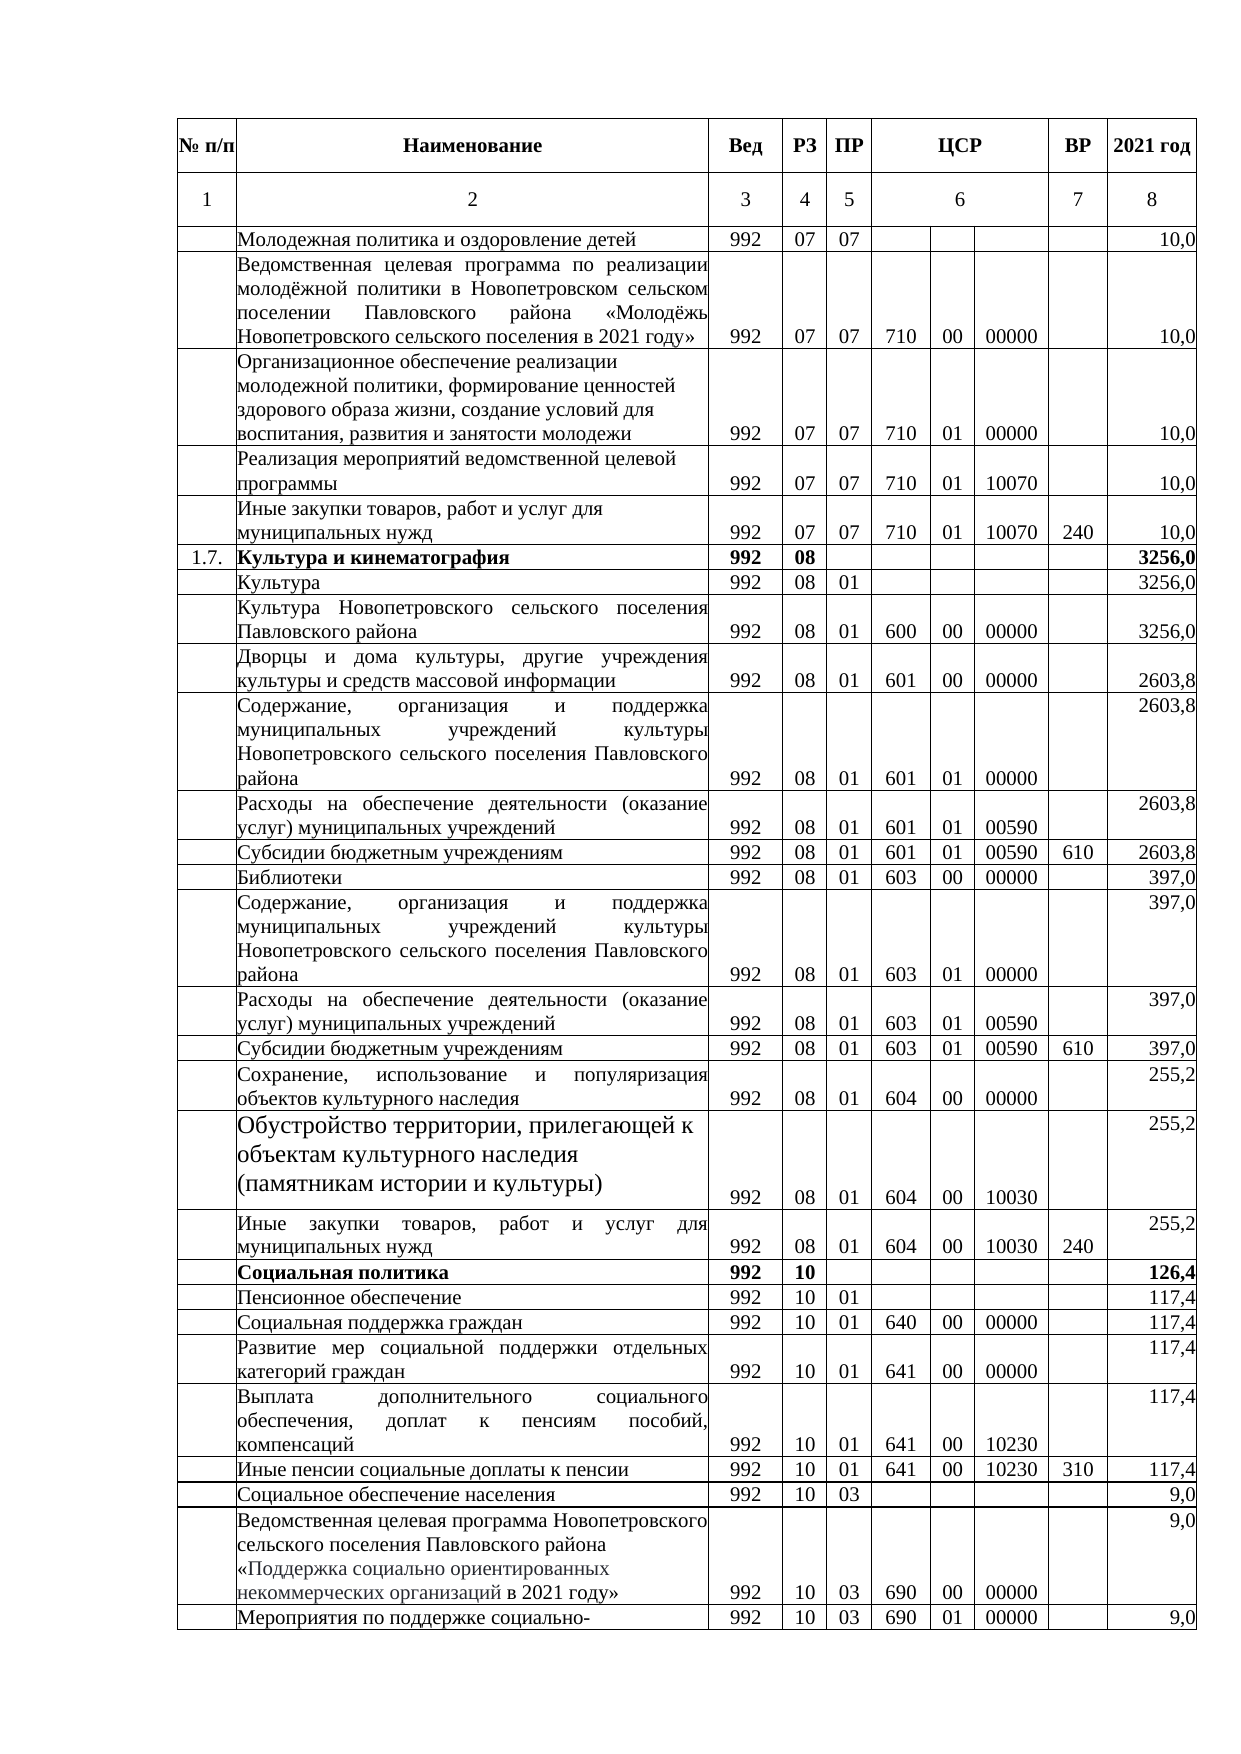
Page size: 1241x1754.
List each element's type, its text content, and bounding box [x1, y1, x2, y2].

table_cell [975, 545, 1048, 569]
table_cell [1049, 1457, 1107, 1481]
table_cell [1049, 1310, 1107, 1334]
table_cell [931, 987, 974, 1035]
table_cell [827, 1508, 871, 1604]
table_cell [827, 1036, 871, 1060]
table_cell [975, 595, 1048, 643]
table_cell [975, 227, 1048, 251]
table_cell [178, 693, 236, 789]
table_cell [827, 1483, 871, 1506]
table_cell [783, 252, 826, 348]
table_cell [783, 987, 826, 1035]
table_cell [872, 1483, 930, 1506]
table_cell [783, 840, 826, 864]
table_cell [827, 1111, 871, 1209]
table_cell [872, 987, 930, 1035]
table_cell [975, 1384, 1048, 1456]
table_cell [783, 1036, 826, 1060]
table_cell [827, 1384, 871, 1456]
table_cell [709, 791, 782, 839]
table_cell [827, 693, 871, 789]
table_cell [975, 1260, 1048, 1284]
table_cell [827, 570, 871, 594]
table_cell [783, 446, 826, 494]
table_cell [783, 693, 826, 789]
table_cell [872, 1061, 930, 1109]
table_header Наименование [237, 119, 708, 172]
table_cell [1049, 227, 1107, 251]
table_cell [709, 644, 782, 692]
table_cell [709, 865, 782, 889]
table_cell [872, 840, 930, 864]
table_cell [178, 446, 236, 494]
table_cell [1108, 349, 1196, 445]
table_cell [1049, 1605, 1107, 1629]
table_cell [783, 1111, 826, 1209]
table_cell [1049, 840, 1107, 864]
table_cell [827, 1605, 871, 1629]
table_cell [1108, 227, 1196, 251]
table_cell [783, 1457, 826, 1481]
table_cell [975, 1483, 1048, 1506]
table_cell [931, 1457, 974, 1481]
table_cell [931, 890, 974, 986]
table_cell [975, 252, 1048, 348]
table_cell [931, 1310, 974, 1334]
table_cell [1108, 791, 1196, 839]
table_cell 6 [872, 173, 1048, 226]
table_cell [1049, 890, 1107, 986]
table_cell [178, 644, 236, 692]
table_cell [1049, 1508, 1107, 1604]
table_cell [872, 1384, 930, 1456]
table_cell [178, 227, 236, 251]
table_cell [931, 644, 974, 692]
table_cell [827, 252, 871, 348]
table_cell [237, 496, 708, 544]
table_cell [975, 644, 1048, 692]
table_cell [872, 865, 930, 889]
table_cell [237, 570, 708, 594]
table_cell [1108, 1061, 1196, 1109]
table_header 2021 год [1108, 119, 1196, 172]
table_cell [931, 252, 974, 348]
table_cell 1 [178, 173, 236, 226]
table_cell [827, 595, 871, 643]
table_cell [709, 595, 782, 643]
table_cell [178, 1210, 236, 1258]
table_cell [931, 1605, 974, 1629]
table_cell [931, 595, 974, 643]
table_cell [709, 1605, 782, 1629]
table_cell 5 [827, 173, 871, 226]
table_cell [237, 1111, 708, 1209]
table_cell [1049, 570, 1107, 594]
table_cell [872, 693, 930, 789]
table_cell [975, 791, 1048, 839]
table_header ПР [827, 119, 871, 172]
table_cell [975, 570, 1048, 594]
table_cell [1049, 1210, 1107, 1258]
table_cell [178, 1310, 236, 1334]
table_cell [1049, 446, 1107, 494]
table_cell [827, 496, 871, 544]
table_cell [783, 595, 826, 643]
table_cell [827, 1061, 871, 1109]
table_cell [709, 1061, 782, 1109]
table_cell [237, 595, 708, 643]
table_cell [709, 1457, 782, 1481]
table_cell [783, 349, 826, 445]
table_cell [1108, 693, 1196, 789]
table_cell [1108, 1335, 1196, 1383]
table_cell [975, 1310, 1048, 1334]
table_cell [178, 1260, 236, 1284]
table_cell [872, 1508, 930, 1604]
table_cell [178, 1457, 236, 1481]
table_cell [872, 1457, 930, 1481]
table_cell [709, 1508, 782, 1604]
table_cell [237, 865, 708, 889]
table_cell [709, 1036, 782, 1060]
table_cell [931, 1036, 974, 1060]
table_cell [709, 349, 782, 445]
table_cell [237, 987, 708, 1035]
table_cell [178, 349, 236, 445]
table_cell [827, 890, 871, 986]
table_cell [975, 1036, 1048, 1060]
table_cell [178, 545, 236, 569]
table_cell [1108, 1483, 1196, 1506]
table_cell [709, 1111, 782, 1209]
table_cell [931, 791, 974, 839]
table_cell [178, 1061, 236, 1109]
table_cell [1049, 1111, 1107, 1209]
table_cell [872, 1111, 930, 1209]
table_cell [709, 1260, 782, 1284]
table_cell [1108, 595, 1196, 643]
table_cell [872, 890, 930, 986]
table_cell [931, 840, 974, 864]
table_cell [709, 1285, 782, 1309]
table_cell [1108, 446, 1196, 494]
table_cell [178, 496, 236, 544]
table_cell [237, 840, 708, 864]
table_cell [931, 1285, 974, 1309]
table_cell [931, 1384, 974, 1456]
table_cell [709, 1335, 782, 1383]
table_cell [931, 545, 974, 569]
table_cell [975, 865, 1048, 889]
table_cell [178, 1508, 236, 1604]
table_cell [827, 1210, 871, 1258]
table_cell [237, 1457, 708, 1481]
table_cell 3 [709, 173, 782, 226]
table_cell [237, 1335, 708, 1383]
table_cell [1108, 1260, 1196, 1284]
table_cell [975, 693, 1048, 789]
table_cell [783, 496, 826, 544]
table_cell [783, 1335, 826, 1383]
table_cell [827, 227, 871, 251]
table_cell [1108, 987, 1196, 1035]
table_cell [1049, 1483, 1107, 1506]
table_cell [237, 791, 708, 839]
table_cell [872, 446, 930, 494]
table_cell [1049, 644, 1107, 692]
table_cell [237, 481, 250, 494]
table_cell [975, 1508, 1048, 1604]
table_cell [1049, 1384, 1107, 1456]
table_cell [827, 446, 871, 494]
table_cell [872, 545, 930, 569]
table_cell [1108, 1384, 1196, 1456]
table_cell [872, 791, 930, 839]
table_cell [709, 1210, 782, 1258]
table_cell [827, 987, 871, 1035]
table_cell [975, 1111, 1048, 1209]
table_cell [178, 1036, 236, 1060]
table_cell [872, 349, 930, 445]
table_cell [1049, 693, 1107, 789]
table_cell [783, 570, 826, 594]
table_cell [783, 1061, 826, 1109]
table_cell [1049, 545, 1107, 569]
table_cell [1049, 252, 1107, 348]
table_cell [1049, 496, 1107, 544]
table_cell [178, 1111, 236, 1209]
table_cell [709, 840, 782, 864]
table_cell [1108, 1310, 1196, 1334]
table_header № п/п [178, 119, 236, 172]
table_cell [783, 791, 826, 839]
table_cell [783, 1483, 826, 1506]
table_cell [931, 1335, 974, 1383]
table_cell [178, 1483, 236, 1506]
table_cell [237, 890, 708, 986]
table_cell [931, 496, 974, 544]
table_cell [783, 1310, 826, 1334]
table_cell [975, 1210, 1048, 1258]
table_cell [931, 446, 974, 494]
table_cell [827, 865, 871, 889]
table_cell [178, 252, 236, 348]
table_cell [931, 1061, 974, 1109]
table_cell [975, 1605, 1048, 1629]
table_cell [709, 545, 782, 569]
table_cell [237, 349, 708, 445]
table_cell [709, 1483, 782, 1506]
table_header Вед [709, 119, 782, 172]
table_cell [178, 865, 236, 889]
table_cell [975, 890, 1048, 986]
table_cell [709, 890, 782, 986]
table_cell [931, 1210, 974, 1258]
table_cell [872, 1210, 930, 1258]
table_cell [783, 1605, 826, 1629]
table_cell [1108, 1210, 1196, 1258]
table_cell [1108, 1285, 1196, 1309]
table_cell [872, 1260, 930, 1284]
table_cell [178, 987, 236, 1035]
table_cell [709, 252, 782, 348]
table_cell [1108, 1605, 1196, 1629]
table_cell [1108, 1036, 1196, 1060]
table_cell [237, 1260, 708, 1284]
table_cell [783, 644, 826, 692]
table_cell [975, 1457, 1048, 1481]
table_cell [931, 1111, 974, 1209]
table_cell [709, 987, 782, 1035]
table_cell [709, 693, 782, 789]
table_header ВР [1049, 119, 1107, 172]
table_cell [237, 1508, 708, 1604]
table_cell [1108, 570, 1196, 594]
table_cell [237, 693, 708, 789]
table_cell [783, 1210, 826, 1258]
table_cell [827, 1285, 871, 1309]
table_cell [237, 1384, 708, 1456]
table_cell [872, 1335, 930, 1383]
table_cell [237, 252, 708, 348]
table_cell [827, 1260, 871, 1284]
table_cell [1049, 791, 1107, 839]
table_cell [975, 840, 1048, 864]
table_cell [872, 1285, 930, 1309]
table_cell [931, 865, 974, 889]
table_cell 4 [783, 173, 826, 226]
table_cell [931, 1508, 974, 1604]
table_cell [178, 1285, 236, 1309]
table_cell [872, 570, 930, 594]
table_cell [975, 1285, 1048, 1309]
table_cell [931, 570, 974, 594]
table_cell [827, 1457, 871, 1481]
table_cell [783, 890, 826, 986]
table_cell 8 [1108, 173, 1196, 226]
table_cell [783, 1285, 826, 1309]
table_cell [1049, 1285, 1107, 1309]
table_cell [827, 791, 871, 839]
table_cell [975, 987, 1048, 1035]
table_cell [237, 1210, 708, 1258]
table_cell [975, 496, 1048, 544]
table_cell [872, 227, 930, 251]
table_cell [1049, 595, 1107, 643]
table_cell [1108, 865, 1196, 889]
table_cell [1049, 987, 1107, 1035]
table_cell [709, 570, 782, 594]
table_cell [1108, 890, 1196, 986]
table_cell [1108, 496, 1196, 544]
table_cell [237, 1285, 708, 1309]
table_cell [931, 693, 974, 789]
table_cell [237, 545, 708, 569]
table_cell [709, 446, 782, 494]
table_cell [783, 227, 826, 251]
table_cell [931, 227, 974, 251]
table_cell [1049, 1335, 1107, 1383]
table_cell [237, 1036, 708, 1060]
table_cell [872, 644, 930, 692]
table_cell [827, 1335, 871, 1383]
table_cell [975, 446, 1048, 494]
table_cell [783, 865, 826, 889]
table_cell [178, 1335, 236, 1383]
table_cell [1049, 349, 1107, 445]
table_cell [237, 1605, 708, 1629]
table_cell 2 [237, 173, 708, 226]
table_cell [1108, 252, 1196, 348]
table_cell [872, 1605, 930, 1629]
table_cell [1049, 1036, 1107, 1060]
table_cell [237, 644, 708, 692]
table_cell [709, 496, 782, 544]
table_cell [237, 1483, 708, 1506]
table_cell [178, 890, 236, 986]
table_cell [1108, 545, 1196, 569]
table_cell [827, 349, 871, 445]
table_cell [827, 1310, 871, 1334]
table_header РЗ [783, 119, 826, 172]
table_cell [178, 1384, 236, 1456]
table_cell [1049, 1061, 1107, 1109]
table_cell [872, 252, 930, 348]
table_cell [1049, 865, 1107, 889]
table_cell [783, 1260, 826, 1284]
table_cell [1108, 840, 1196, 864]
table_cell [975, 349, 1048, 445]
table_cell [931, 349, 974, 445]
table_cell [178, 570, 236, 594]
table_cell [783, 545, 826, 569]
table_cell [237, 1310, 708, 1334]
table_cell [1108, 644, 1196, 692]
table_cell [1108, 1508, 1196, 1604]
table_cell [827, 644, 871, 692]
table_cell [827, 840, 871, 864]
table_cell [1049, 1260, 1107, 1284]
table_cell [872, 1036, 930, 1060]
table_header ЦСР [872, 119, 1048, 172]
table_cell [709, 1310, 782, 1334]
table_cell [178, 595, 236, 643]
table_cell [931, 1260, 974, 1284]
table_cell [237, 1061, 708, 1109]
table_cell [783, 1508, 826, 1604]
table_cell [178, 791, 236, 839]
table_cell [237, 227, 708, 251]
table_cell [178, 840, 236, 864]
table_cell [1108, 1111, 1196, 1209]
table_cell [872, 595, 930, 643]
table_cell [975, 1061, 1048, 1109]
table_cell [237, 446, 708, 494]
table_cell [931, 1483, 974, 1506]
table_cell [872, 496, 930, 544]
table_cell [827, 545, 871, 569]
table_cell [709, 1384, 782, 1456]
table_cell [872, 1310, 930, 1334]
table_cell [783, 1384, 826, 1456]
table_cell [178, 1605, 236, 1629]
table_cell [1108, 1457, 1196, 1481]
table_cell 7 [1049, 173, 1107, 226]
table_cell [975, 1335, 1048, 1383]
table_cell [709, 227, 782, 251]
